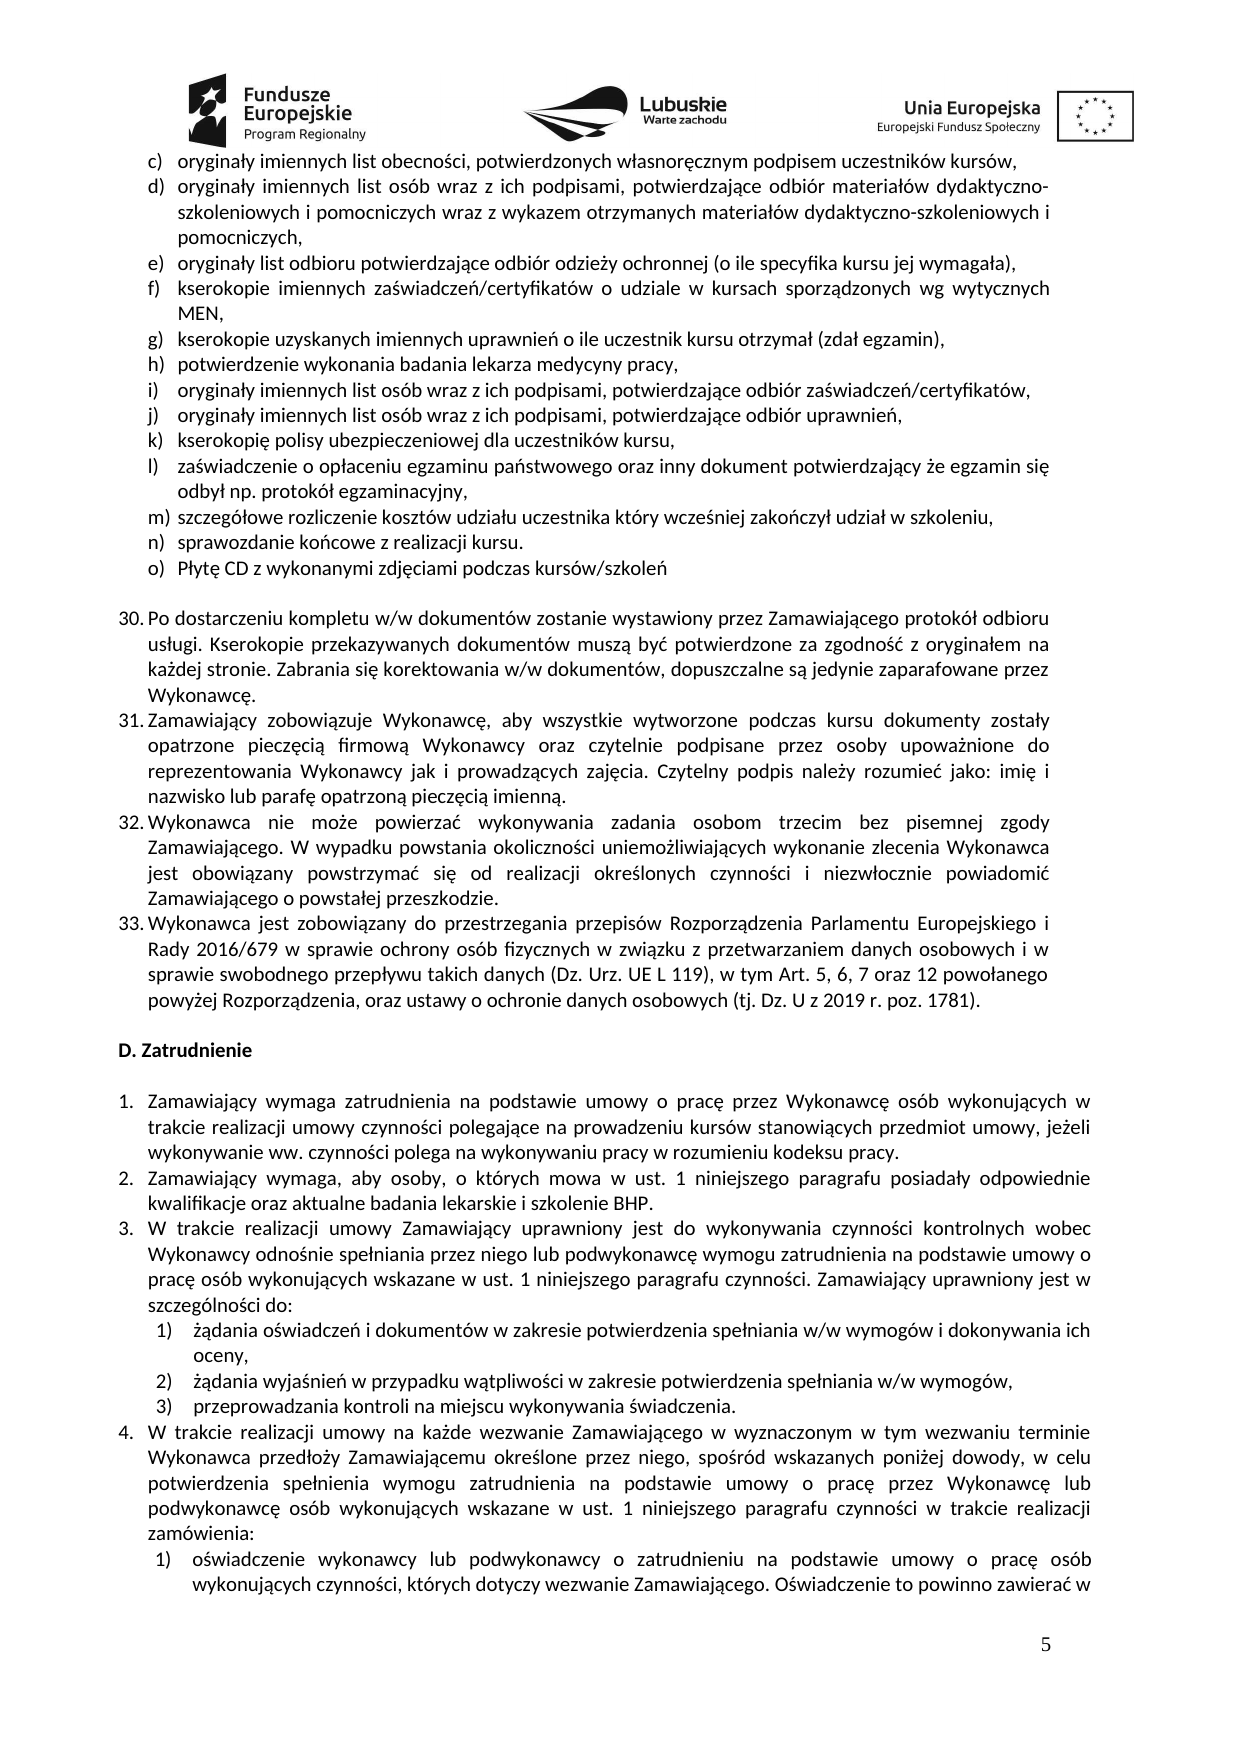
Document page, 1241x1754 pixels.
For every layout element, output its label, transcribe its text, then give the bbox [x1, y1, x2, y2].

list Po dostarczeniu kompletu w/w dokumentów zostanie wystawiony przez Zamawiającego protokół odbioru usługi. Kserokopie przekazywanych dokumentów muszą być potwierdzone za zgodność z oryginałem na każdej stronie. Zabrania się korektowania w/w dokumentów, dopuszczalne są jedynie zaparafowane przez Wykonawcę. [118, 606, 1051, 707]
list zaświadczenie o opłaceniu egzaminu państwowego oraz inny dokument potwierdzający że egzamin się odbył np. protokół egzaminacyjny, [148, 453, 1051, 504]
list kserokopię polisy ubezpieczeniowej dla uczestników kursu, [148, 428, 1051, 453]
list oryginały imiennych list osób wraz z ich podpisami, potwierdzające odbiór uprawnień, [148, 402, 1051, 428]
list Zamawiający zobowiązuje Wykonawcę, aby wszystkie wytworzone podczas kursu dokumenty zostały opatrzone pieczęcią firmową Wykonawcy oraz czytelnie podpisane przez osoby upoważnione do reprezentowania Wykonawcy jak i prowadzących zajęcia. Czytelny podpis należy rozumieć jako: imię i nazwisko lub parafę opatrzoną pieczęcią imienną. [118, 707, 1051, 809]
list przeprowadzania kontroli na miejscu wykonywania świadczenia. [156, 1393, 1093, 1419]
list oryginały imiennych list osób wraz z ich podpisami, potwierdzające odbiór zaświadczeń/certyfikatów, [148, 377, 1051, 402]
list oryginały list odbioru potwierdzające odbiór odzieży ochronnej (o ile specyfika kursu jej wymagała), [148, 250, 1051, 275]
list kserokopie uzyskanych imiennych uprawnień o ile uczestnik kursu otrzymał (zdał egzamin), [148, 326, 1051, 351]
list W trakcie realizacji umowy na każde wezwanie Zamawiającego w wyznaczonym w tym wezwaniu terminie Wykonawca przedłoży Zamawiającemu określone przez niego, spośród wskazanych poniżej dowody, w celu potwierdzenia spełnienia wymogu zatrudnienia na podstawie umowy o pracę przez Wykonawcę lub podwykonawcę osób wykonujących wskazane w ust. 1 niniejszego paragrafu czynności w trakcie realizacji zamówienia: [118, 1419, 1093, 1546]
list oryginały imiennych list osób wraz z ich podpisami, potwierdzające odbiór materiałów dydaktyczno-szkoleniowych i pomocniczych wraz z wykazem otrzymanych materiałów dydaktyczno-szkoleniowych i pomocniczych, [148, 173, 1051, 250]
list szczegółowe rozliczenie kosztów udziału uczestnika który wcześniej zakończył udział w szkoleniu, [148, 504, 1051, 529]
list W trakcie realizacji umowy Zamawiający uprawniony jest do wykonywania czynności kontrolnych wobec Wykonawcy odnośnie spełniania przez niego lub podwykonawcę wymogu zatrudnienia na podstawie umowy o pracę osób wykonujących wskazane w ust. 1 niniejszego paragrafu czynności. Zamawiający uprawniony jest w szczególności do: [118, 1216, 1093, 1317]
list sprawozdanie końcowe z realizacji kursu. [148, 529, 1051, 555]
list żądania oświadczeń i dokumentów w zakresie potwierdzenia spełniania w/w wymogów i dokonywania ich oceny, [156, 1317, 1093, 1368]
list potwierdzenie wykonania badania lekarza medycyny pracy, [148, 351, 1051, 377]
list żądania wyjaśnień w przypadku wątpliwości w zakresie potwierdzenia spełniania w/w wymogów, [156, 1368, 1093, 1393]
list Wykonawca jest zobowiązany do przestrzegania przepisów Rozporządzenia Parlamentu Europejskiego i Rady 2016/679 w sprawie ochrony osób fizycznych w związku z przetwarzaniem danych osobowych i w sprawie swobodnego przepływu takich danych (Dz. Urz. UE L 119), w tym Art. 5, 6, 7 oraz 12 powołanego powyżej Rozporządzenia, oraz ustawy o ochronie danych osobowych (tj. Dz. U z 2019 r. poz. 1781). [118, 911, 1051, 1012]
list Wykonawca nie może powierzać wykonywania zadania osobom trzecim bez pisemnej zgody Zamawiającego. W wypadku powstania okoliczności uniemożliwiających wykonanie zlecenia Wykonawca jest obowiązany powstrzymać się od realizacji określonych czynności i niezwłocznie powiadomić Zamawiającego o powstałej przeszkodzie. [118, 809, 1051, 911]
text D. Zatrudnienie [118, 1038, 1093, 1063]
list Płytę CD z wykonanymi zdjęciami podczas kursów/szkoleń [148, 555, 1051, 580]
list Zamawiający wymaga, aby osoby, o których mowa w ust. 1 niniejszego paragrafu posiadały odpowiednie kwalifikacje oraz aktualne badania lekarskie i szkolenie BHP. [118, 1165, 1093, 1216]
list kserokopie imiennych zaświadczeń/certyfikatów o udziale w kursach sporządzonych wg wytycznych MEN, [148, 275, 1051, 326]
picture [188, 73, 1134, 148]
list Zamawiający wymaga zatrudnienia na podstawie umowy o pracę przez Wykonawcę osób wykonujących w trakcie realizacji umowy czynności polegające na prowadzeniu kursów stanowiących przedmiot umowy, jeżeli wykonywanie ww. czynności polega na wykonywaniu pracy w rozumieniu kodeksu pracy. [118, 1088, 1093, 1165]
list oryginały imiennych list obecności, potwierdzonych własnoręcznym podpisem uczestników kursów, [148, 148, 1051, 173]
